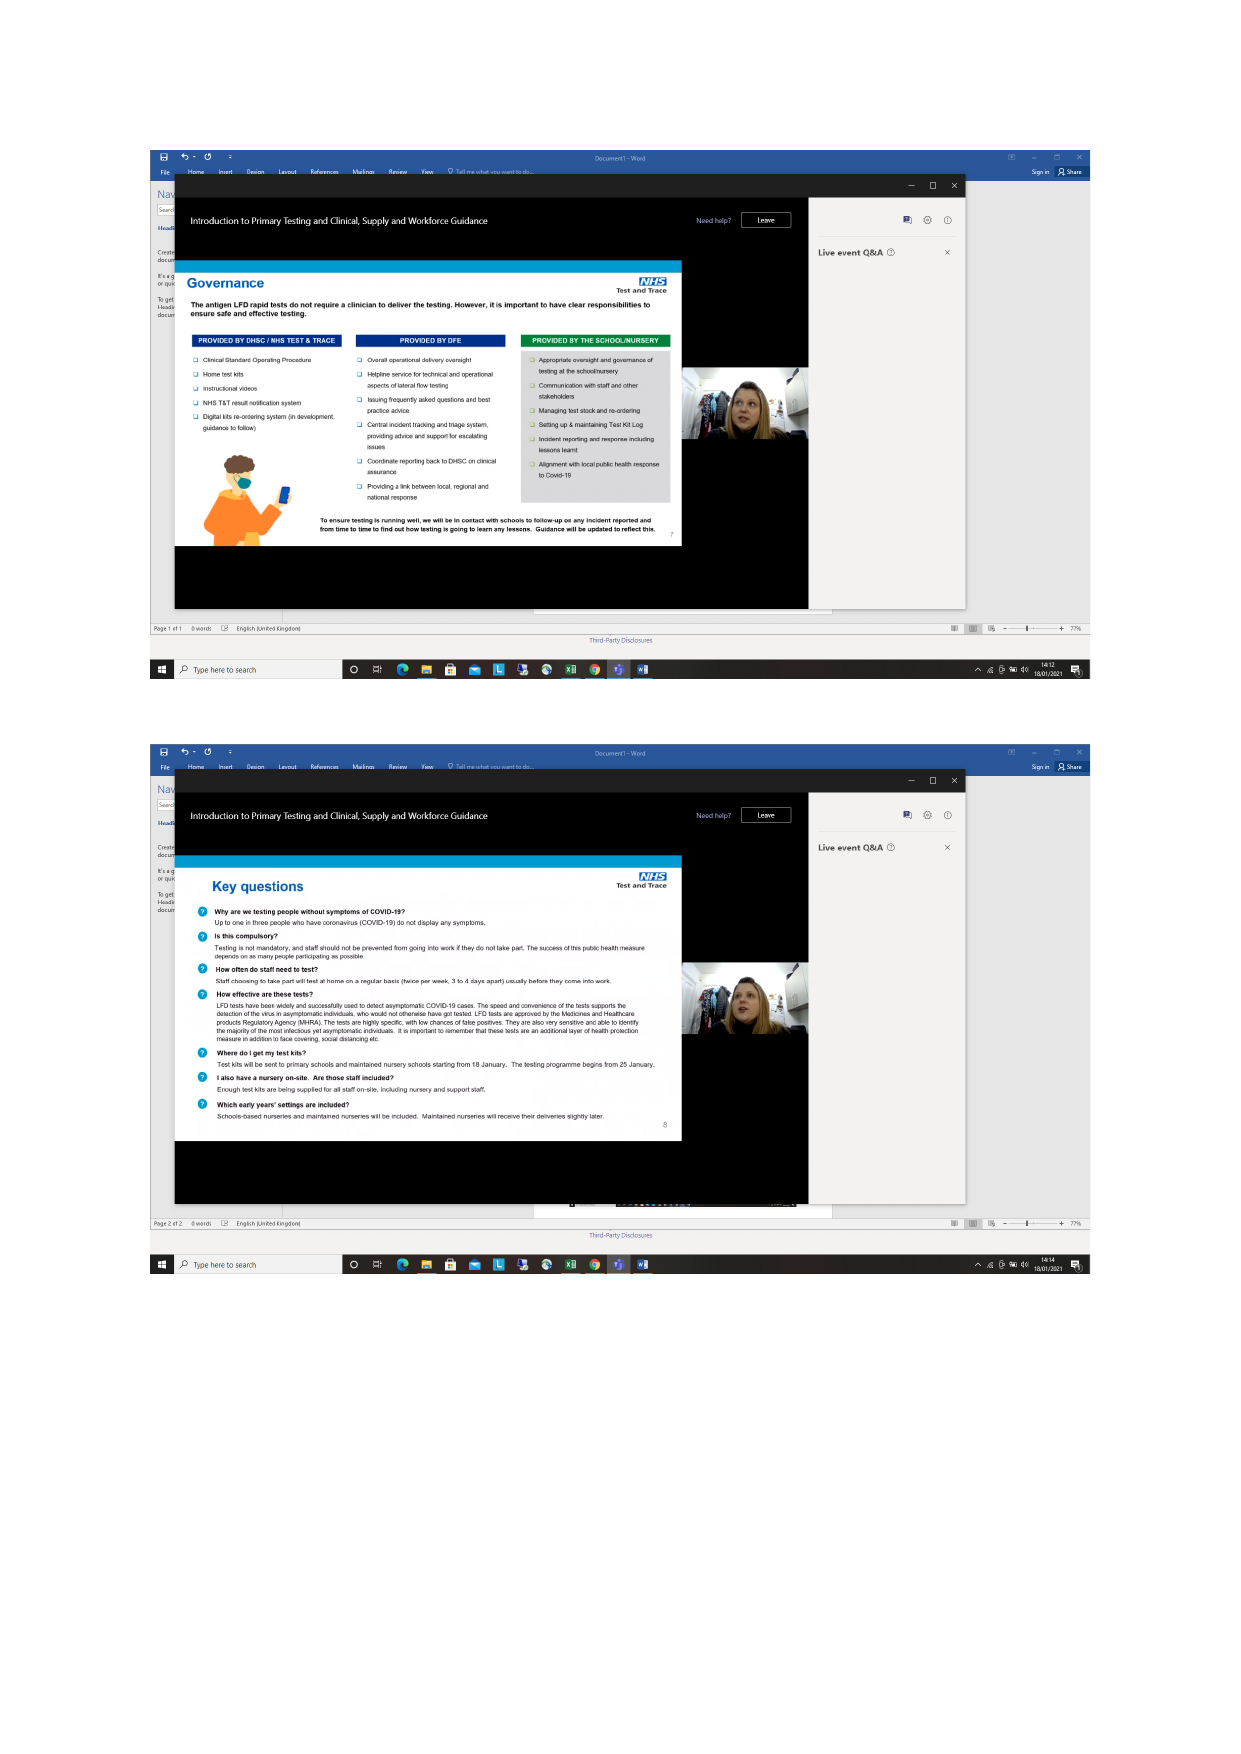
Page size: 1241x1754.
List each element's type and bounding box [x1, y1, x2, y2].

picture [150, 744, 1091, 1274]
picture [150, 150, 1091, 679]
